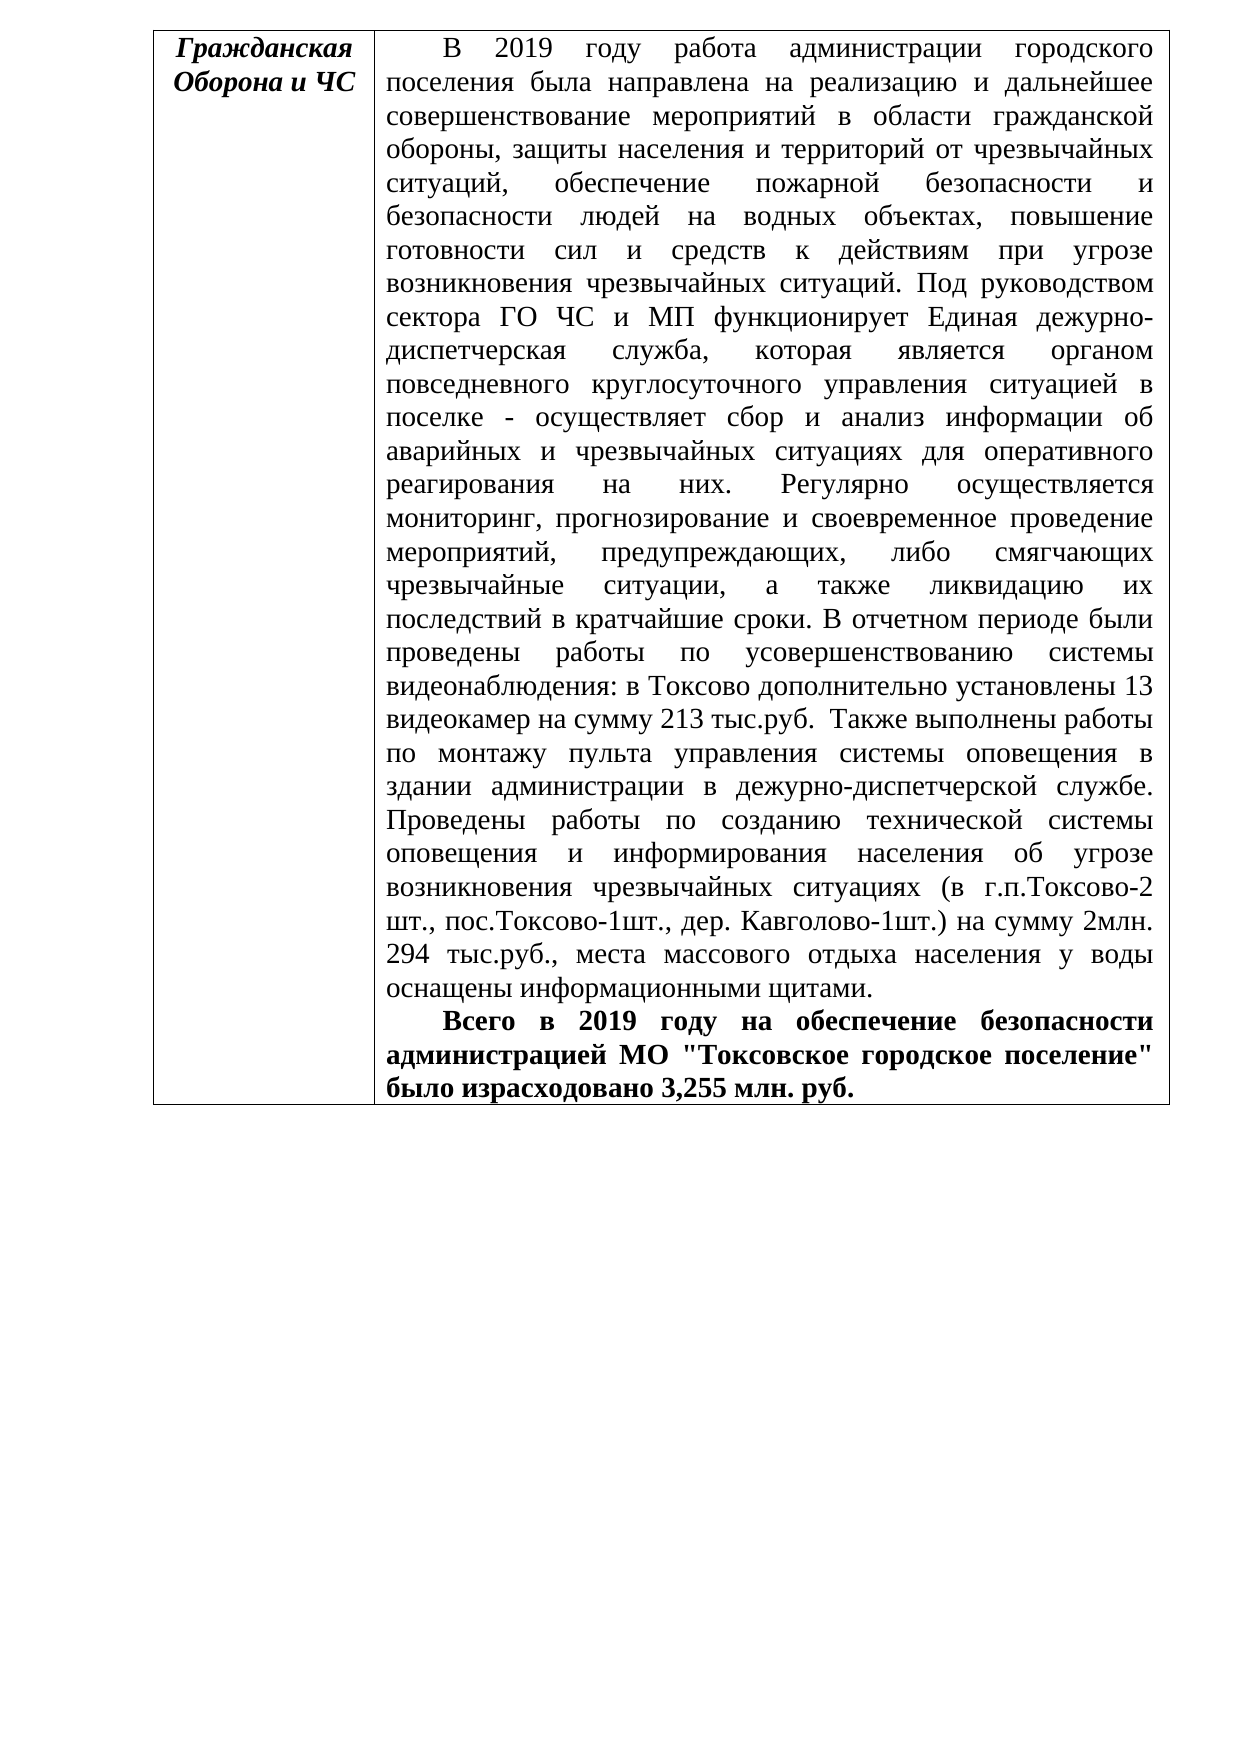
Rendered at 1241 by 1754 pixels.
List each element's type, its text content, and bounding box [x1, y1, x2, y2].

table_cell В 2019 году работа администрации городского поселения была направлена на реализацию и дальнейшее совершенствование мероприятий в области гражданской обороны, защиты населения и территорий от чрезвычайных ситуаций, обеспечение пожарной безопасности и безопасности людей на водных объектах, повышение готовности сил и средств к действиям при угрозе возникновения чрезвычайных ситуаций. Под руководством сектора ГО ЧС и МП функционирует Единая дежурно-диспетчерская служба, которая является органом повседневного круглосуточного управления ситуацией в поселке - осуществляет сбор и анализ информации об аварийных и чрезвычайных ситуациях для оперативного реагирования на них. Регулярно осуществляется мониторинг, прогнозирование и своевременное проведение мероприятий, предупреждающих, либо смягчающих чрезвычайные ситуации, а также ликвидацию их последствий в кратчайшие сроки. В отчетном периоде были проведены работы по усовершенствованию системы видеонаблюдения: в Токсово дополнительно установлены 13 видеокамер на сумму 213 тыс.руб. Также выполнены работы по монтажу пульта управления системы оповещения в здании администрации в дежурно-диспетчерской службе. Проведены работы по созданию технической системы оповещения и информирования населения об угрозе возникновения чрезвычайных ситуациях (в г.п.Токсово-2 шт., пос.Токсово-1шт., дер. Кавголово-1шт.) на сумму 2млн. 294 тыс.руб., места массового отдыха населения у воды оснащены информационными щитами. Всего в 2019 году на обеспечение безопасности администрацией МО "Токсовское городское поселение" было израсходовано 3,255 млн. руб. [375, 31, 1169, 1104]
table_cell Гражданская Оборона и ЧС [154, 31, 374, 1104]
